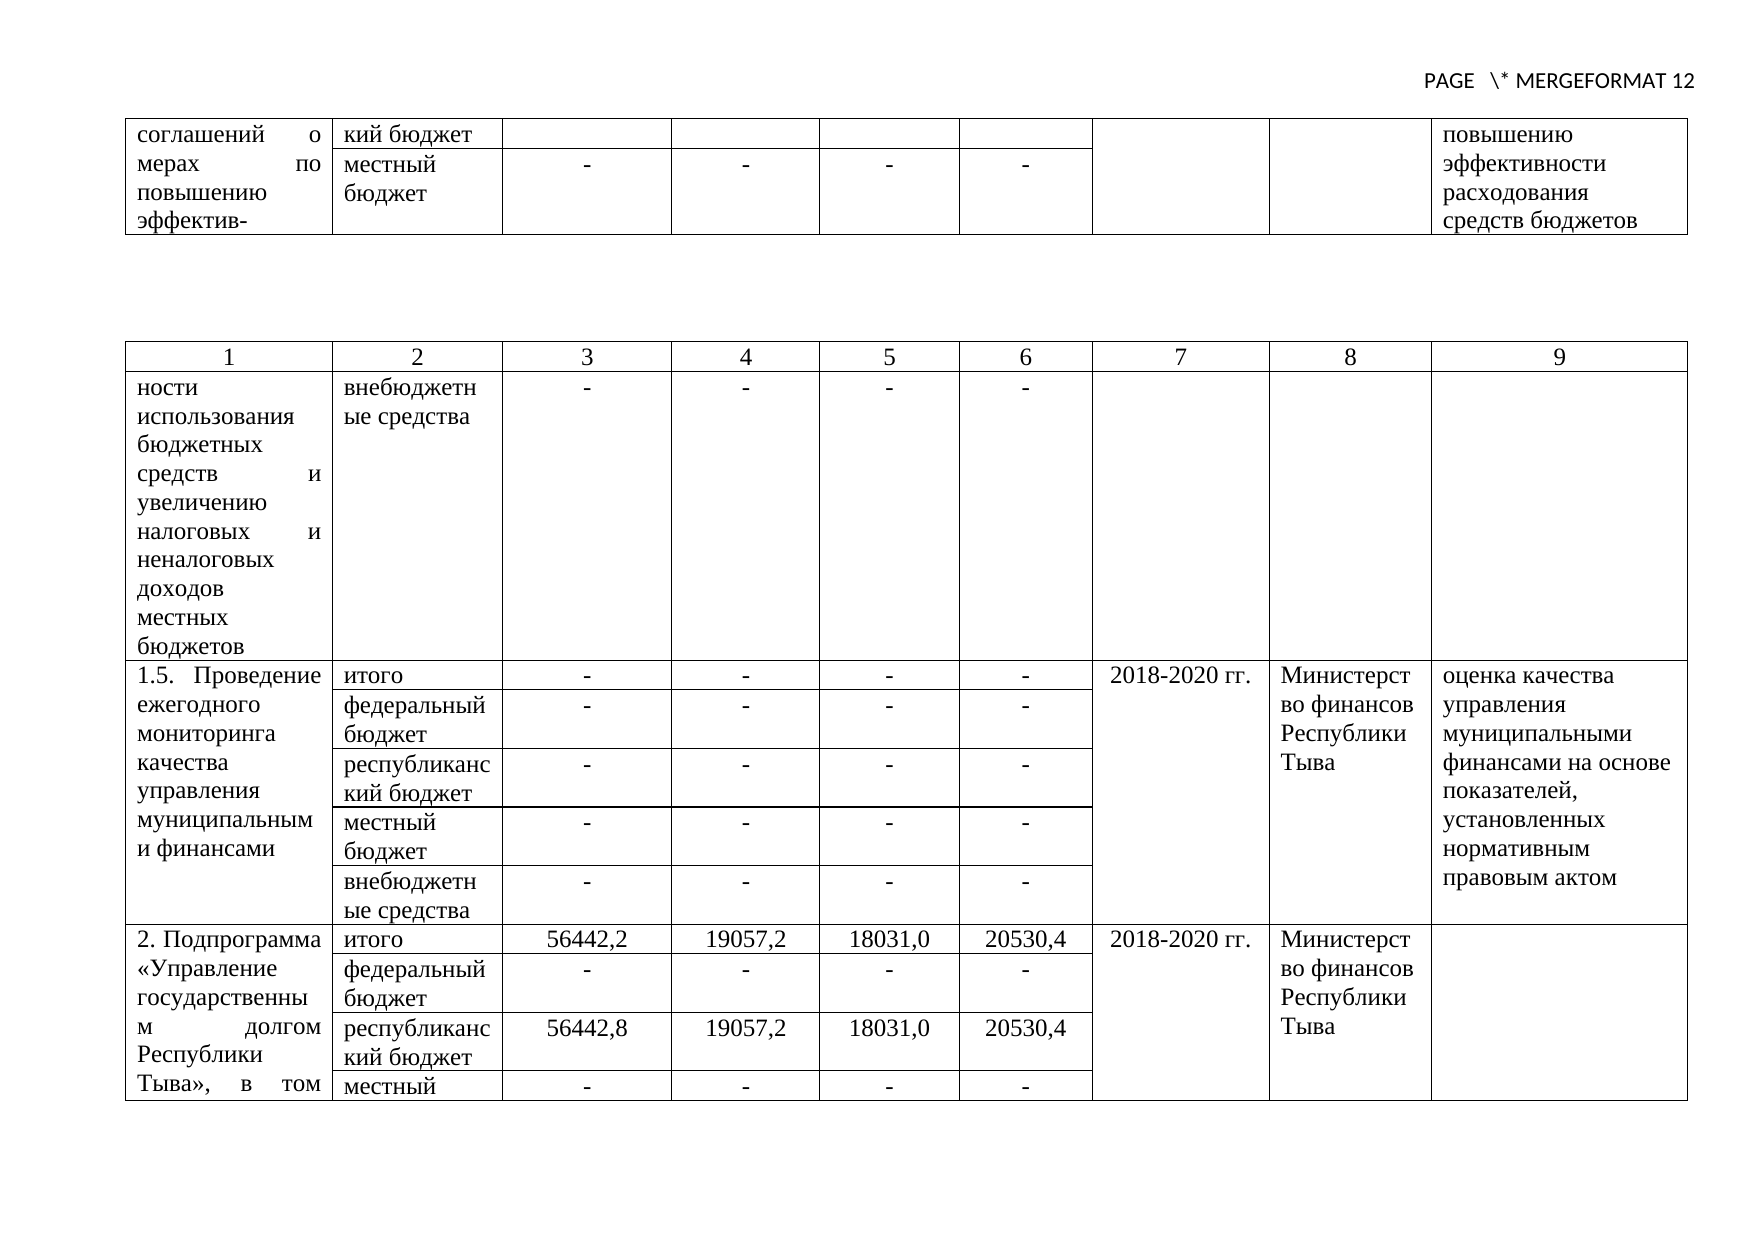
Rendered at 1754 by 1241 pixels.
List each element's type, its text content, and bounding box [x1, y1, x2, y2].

table_cell 18031,0 [820, 925, 959, 953]
table_cell [1093, 372, 1269, 659]
table_cell - [672, 690, 819, 748]
table_cell - [820, 749, 959, 806]
table_cell - [820, 954, 959, 1012]
table_header 9 [1432, 342, 1687, 371]
table_cell итого [333, 925, 502, 953]
table_cell - [960, 690, 1092, 748]
table_cell - [820, 866, 959, 923]
table_cell - [960, 1071, 1092, 1100]
table_cell - [503, 119, 671, 148]
table_cell - [503, 866, 671, 923]
table_cell - [820, 690, 959, 748]
table_header 8 [1270, 342, 1431, 371]
table_cell - [672, 866, 819, 923]
table_header 1 [126, 342, 332, 371]
table_cell 20530,4 [960, 925, 1092, 953]
table_cell - [672, 372, 819, 659]
table_cell - [503, 1071, 671, 1100]
table_cell 2. Подпрограмма «Управление государственным долгом Республики Тыва», в том числе: [126, 925, 332, 1100]
table_cell - [672, 119, 819, 148]
table_cell - [820, 1071, 959, 1100]
table_cell - [960, 372, 1092, 659]
table_cell - [503, 372, 671, 659]
table_cell ности использования бюджетных средств и увеличению налоговых и неналоговых доходов местных бюджетов [126, 372, 332, 659]
table_cell - [672, 749, 819, 806]
table_cell федеральный бюджет [333, 690, 502, 748]
table_cell [1432, 925, 1687, 1100]
table_cell - [503, 749, 671, 806]
table_cell оценка качества управления муниципальными финансами на основе показателей, установленных нормативным правовым актом [1432, 661, 1687, 923]
table_cell - [820, 808, 959, 865]
table_header 4 [672, 342, 819, 371]
table_cell - [672, 808, 819, 865]
table_cell 19057,2 [672, 1013, 819, 1070]
table_cell - [820, 149, 959, 234]
table_header 5 [820, 342, 959, 371]
table_cell - [960, 661, 1092, 689]
table_cell - [503, 149, 671, 234]
table_cell - [960, 866, 1092, 923]
table_cell - [503, 690, 671, 748]
table_cell республиканский бюджет [333, 749, 502, 806]
table_cell - [672, 954, 819, 1012]
table_cell - [672, 661, 819, 689]
table_cell [1270, 372, 1431, 659]
table_cell - [960, 149, 1092, 234]
table_header 7 [1093, 342, 1269, 371]
table_cell - [820, 119, 959, 148]
table_cell 18031,0 [820, 1013, 959, 1070]
table_cell - [672, 1071, 819, 1100]
table_cell - [960, 808, 1092, 865]
table_cell - [960, 954, 1092, 1012]
table_cell - [672, 149, 819, 234]
table_cell местный бюджет [333, 149, 502, 234]
table_cell - [960, 749, 1092, 806]
table_cell [1432, 372, 1687, 659]
table_cell 20530,4 [960, 1013, 1092, 1070]
table_cell 2018-2020 гг. [1093, 661, 1269, 923]
table_cell 2018-2020 гг. [1093, 925, 1269, 1100]
table_header 2 [333, 342, 502, 371]
table_cell федеральный бюджет [333, 954, 502, 1012]
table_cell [333, 119, 502, 148]
table_cell Министерство финансов Республики Тыва [1270, 925, 1431, 1100]
table_cell итого [333, 661, 502, 689]
table_cell - [820, 661, 959, 689]
table_cell - [503, 954, 671, 1012]
table_header 3 [503, 342, 671, 371]
table_cell 19057,2 [672, 925, 819, 953]
table_cell 56442,8 [503, 1013, 671, 1070]
table_cell 1.5. Проведение ежегодного мониторинга качества управления муниципальными финансами [126, 661, 332, 923]
table_cell республиканский бюджет [333, 1013, 502, 1070]
table_cell 56442,2 [503, 925, 671, 953]
table_cell местный бюджет [333, 808, 502, 865]
table_header 6 [960, 342, 1092, 371]
table_cell - [820, 372, 959, 659]
table_cell Министерство финансов Республики Тыва [1270, 661, 1431, 923]
table_cell - [503, 808, 671, 865]
table_cell внебюджетные средства [333, 866, 502, 923]
table_cell внебюджетные средства [333, 372, 502, 659]
table_cell - [960, 119, 1092, 148]
table_cell местный бюджет [333, 1071, 502, 1100]
table_cell - [503, 661, 671, 689]
